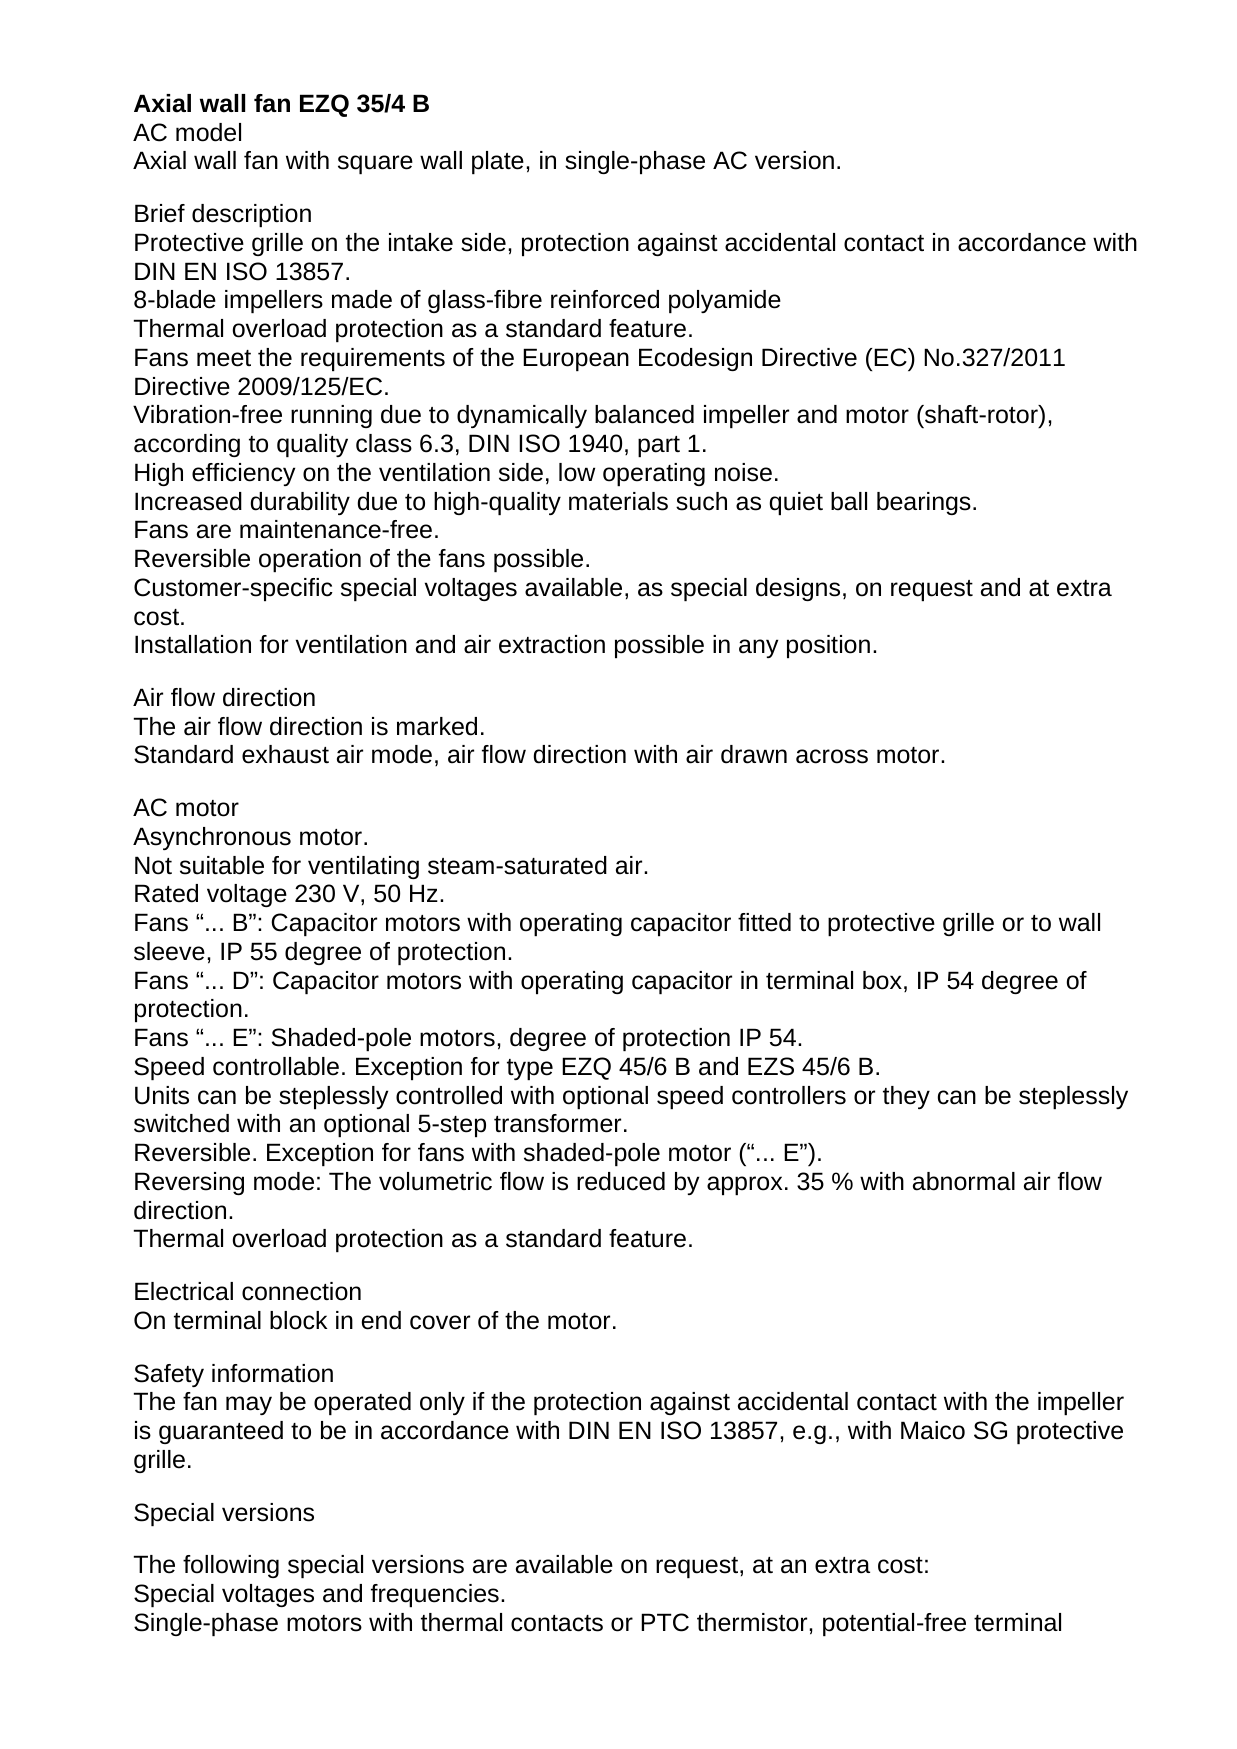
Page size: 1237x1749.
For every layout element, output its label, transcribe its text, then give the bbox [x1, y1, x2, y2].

text Special voltages and frequencies. [133, 1579, 1148, 1608]
text AC motor [133, 793, 1148, 822]
text Increased durability due to high-quality materials such as quiet ball bearings. [133, 486, 1148, 515]
text Vibration-free running due to dynamically balanced impeller and motor (shaft-rotor), according to quality class 6.3, DIN ISO 1940, part 1. [133, 400, 1148, 458]
text Fans “... D”: Capacitor motors with operating capacitor in terminal box, IP 54 degree of protection. [133, 966, 1148, 1023]
text Thermal overload protection as a standard feature. [133, 314, 1148, 343]
text The air flow direction is marked. [133, 712, 1148, 740]
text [133, 1608, 1148, 1636]
text Standard exhaust air mode, air flow direction with air drawn across motor. [133, 740, 1148, 769]
text Customer-specific special voltages available, as special designs, on request and at extra cost. [133, 573, 1148, 630]
text Special versions [133, 1497, 1148, 1526]
text The following special versions are available on request, at an extra cost: [133, 1550, 1148, 1579]
text Reversible operation of the fans possible. [133, 544, 1148, 573]
text Axial wall fan with square wall plate, in single-phase AC version. [133, 146, 1148, 175]
text On terminal block in end cover of the motor. [133, 1306, 1148, 1334]
text Units can be steplessly controlled with optional speed controllers or they can be steplessly switched with an optional 5-step transformer. [133, 1081, 1148, 1138]
text Protective grille on the intake side, protection against accidental contact in accordance with DIN EN ISO 13857. [133, 228, 1148, 285]
text Fans meet the requirements of the European Ecodesign Directive (EC) No.327/2011 Directive 2009/125/EC. [133, 343, 1148, 400]
text Electrical connection [133, 1277, 1148, 1306]
text Not suitable for ventilating steam-saturated air. [133, 851, 1148, 879]
text Safety information [133, 1358, 1148, 1387]
text High efficiency on the ventilation side, low operating noise. [133, 458, 1148, 486]
text Reversible. Exception for fans with shaded-pole motor (“... E”). [133, 1138, 1148, 1167]
text Reversing mode: The volumetric flow is reduced by approx. 35 % with abnormal air flow direction. [133, 1167, 1148, 1224]
text Thermal overload protection as a standard feature. [133, 1224, 1148, 1253]
text Brief description [133, 199, 1148, 228]
text Speed controllable. Exception for type EZQ 45/6 B and EZS 45/6 B. [133, 1052, 1148, 1081]
text The fan may be operated only if the protection against accidental contact with the impeller is guaranteed to be in accordance with DIN EN ISO 13857, e.g., with Maico SG protective grille. [133, 1387, 1148, 1473]
text Fans are maintenance-free. [133, 515, 1148, 544]
text 8-blade impellers made of glass-fibre reinforced polyamide [133, 285, 1148, 314]
text AC model [133, 117, 1148, 146]
text Fans “... E”: Shaded-pole motors, degree of protection IP 54. [133, 1023, 1148, 1052]
text Axial wall fan EZQ 35/4 B [133, 89, 1148, 117]
text Fans “... B”: Capacitor motors with operating capacitor fitted to protective grille or to wall sleeve, IP 55 degree of protection. [133, 908, 1148, 966]
text Rated voltage 230 V, 50 Hz. [133, 879, 1148, 908]
text Air flow direction [133, 683, 1148, 712]
text Asynchronous motor. [133, 822, 1148, 851]
text Installation for ventilation and air extraction possible in any position. [133, 630, 1148, 659]
